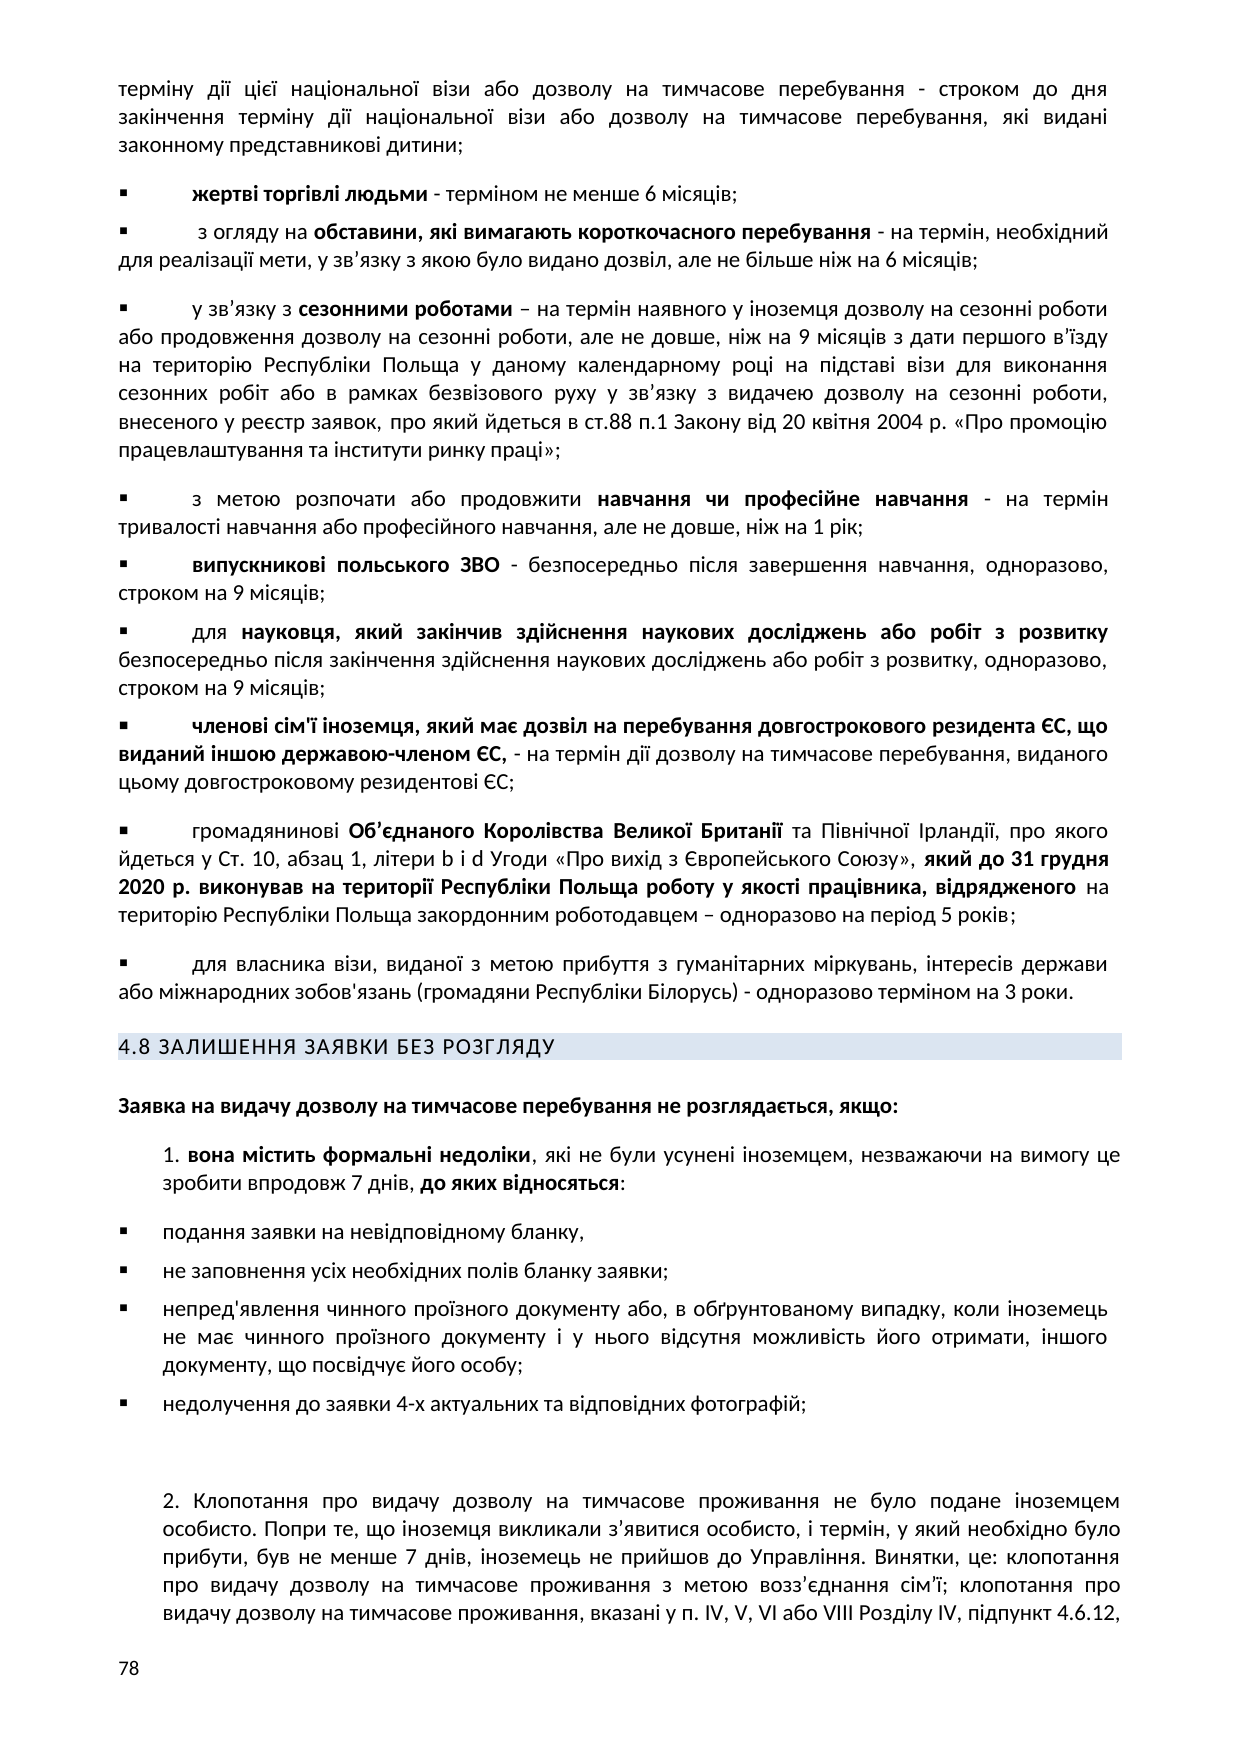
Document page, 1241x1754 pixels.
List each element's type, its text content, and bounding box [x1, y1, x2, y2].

list у зв’язку з сезонними роботами – на термін наявного у іноземця дозволу на сезонні роботи або продовження дозволу на сезонні роботи, але не довше, ніж на 9 місяців з дати першого в’їзду на територію Республіки Польща у даному календарному році на підставі візи для виконання сезонних робіт або в рамках безвізового руху у зв’язку з видачею дозволу на сезонні роботи, внесеного у реєстр заявок, про який йдеться в ст.88 п.1 Закону від 20 квітня 2004 р. «Про промоцію працевлаштування та інститути ринку праці»; [118, 294, 1109, 463]
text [162, 1486, 1122, 1627]
list членові сім'ї іноземця, який має дозвіл на перебування довгострокового резидента ЄС, що виданий іншою державою-членом ЄС, - на термін дії дозволу на тимчасове перебування, виданого цьому довгостроковому резидентові ЄС; [118, 711, 1109, 796]
list не заповнення усіх необхідних полів бланку заявки; [118, 1256, 1109, 1284]
list з метою розпочати або продовжити навчання чи професійне навчання - на термін тривалості навчання або професійного навчання, але не довше, ніж на 1 рік; [118, 484, 1109, 540]
list недолучення до заявки 4-х актуальних та відповідних фотографій; [118, 1389, 1109, 1417]
list для науковця, який закінчив здійснення наукових досліджень або робіт з розвитку безпосередньо після закінчення здійснення наукових досліджень або робіт з розвитку, одноразово, строком на 9 місяців; [118, 617, 1109, 701]
list жертві торгівлі людьми - терміном не менше 6 місяців; [118, 179, 1109, 207]
text 1. вона містить формальні недоліки, які не були усунені іноземцем, незважаючи на вимогу це зробити впродовж 7 днів, до яких відносяться: [162, 1141, 1122, 1197]
list непред'явлення чинного проїзного документу або, в обґрунтованому випадку, коли іноземець не має чинного проїзного документу і у нього відсутня можливість його отримати, іншого документу, що посвідчує його особу; [118, 1294, 1109, 1378]
subtitle 4.8 ЗАЛИШЕННЯ ЗАЯВКИ БЕЗ РОЗГЛЯДУ [118, 1033, 1122, 1060]
list громадянинові Об’єднаного Королівства Великої Британії та Північної Ірландії, про якого йдеться у Ст. 10, абзац 1, літери b i d Угоди «Про вихід з Європейського Союзу», який до 31 грудня 2020 р. виконував на території Республіки Польща роботу у якості працівника, відрядженого на територію Республіки Польща закордонним роботодавцем – одноразово на період 5 років; [118, 816, 1109, 928]
list для власника візи, виданої з метою прибуття з гуманітарних міркувань, інтересів держави або міжнародних зобов'язань (громадяни Республіки Білорусь) - одноразово терміном на 3 роки. [118, 949, 1109, 1005]
text Заявка на видачу дозволу на тимчасове перебування не розглядається, якщо: [118, 1092, 1122, 1120]
list випускникові польського ЗВО - безпосередньо після завершення навчання, одноразово, строком на 9 місяців; [118, 551, 1109, 607]
list подання заявки на невідповідному бланку, [118, 1217, 1109, 1245]
list з огляду на обставини, які вимагають короткочасного перебування - на термін, необхідний для реалізації мети, у зв’язку з якою було видано дозвіл, але не більше ніж на 6 місяців; [118, 217, 1109, 273]
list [118, 74, 1109, 158]
